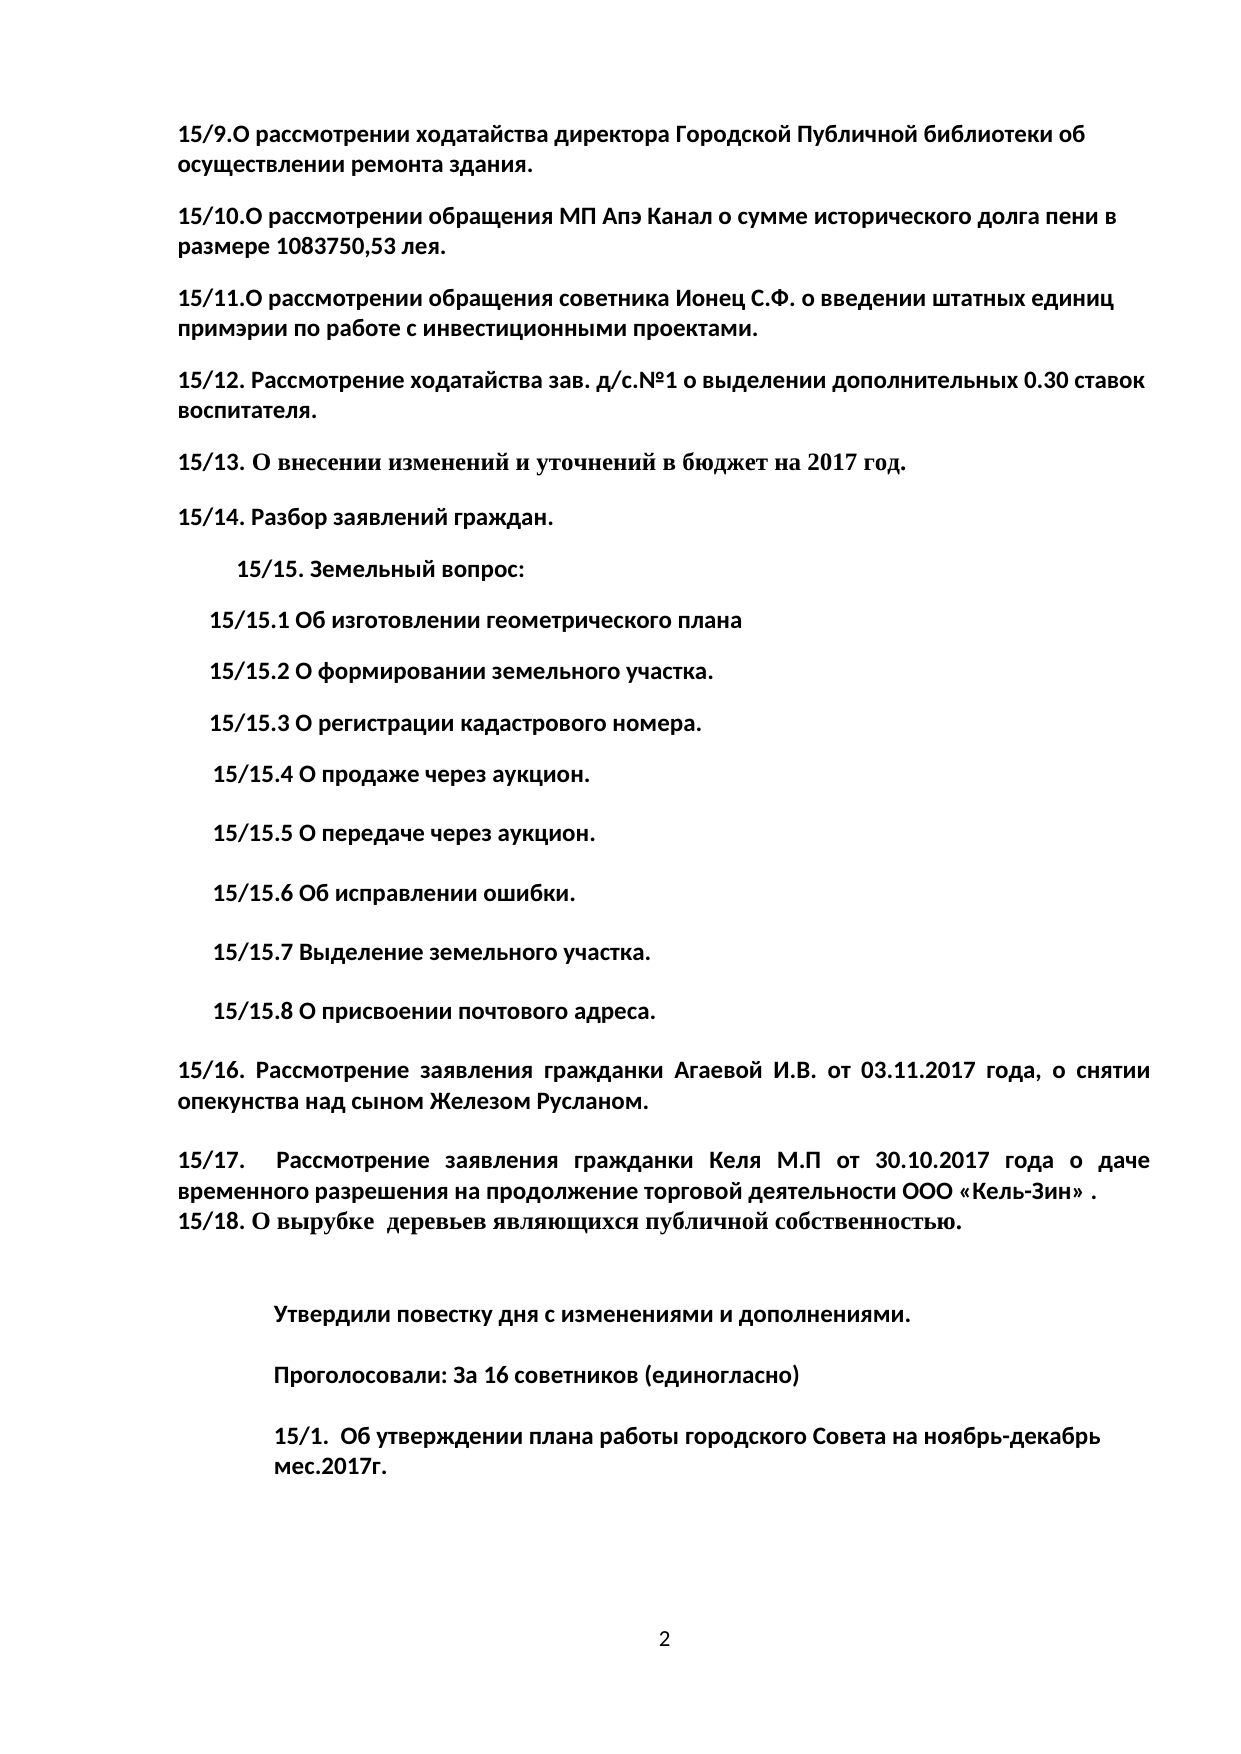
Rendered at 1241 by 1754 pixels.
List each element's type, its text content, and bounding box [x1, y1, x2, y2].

text 15/18. О вырубке деревьев являющихся публичной собственностью. [177, 1205, 1152, 1236]
text 15/17. Рассмотрение заявления гражданки Келя М.П от 30.10.2017 года о даче временного разрешения на продолжение торговой деятельности ООО «Кель-Зин» . [177, 1144, 1152, 1205]
text 15/10.О рассмотрении обращения МП Апэ Канал о сумме исторического долга пени в размере 1083750,53 лея. [177, 200, 1152, 261]
text 15/15.7 Выделение земельного участка. [207, 936, 1152, 967]
text 15/14. Разбор заявлений граждан. [177, 501, 1152, 532]
text 15/15. Земельный вопрос: [236, 553, 1152, 583]
text 15/15.5 О передаче через аукцион. [207, 817, 1152, 848]
text 15/12. Рассмотрение ходатайства зав. д/с.№1 о выделении дополнительных 0.30 ставок воспитателя. [177, 364, 1152, 425]
text 15/15.1 Об изготовлении геометрического плана [192, 604, 1152, 635]
text 15/15.8 О присвоении почтового адреса. [207, 995, 1152, 1026]
text 15/15.3 О регистрации кадастрового номера. [192, 707, 1152, 737]
text 15/13. О внесении изменений и уточнений в бюджет на 2017 год. [177, 446, 1152, 476]
list Утвердили повестку дня с изменениями и дополнениями. [274, 1298, 1152, 1328]
text 15/9.О рассмотрении ходатайства директора Городской Публичной библиотеки об осуществлении ремонта здания. [177, 118, 1152, 179]
list Проголосовали: За 16 советников (единогласно) [274, 1359, 1152, 1389]
list 15/1. Об утверждении плана работы городского Совета на ноябрь-декабрь мес.2017г. [274, 1420, 1152, 1481]
text 15/15.6 Об исправлении ошибки. [207, 877, 1152, 907]
text 15/15.4 О продаже через аукцион. [207, 758, 1152, 789]
text 15/11.О рассмотрении обращения советника Ионец С.Ф. о введении штатных единиц примэрии по работе с инвестиционными проектами. [177, 282, 1152, 343]
text 15/16. Рассмотрение заявления гражданки Агаевой И.В. от 03.11.2017 года, о снятии опекунства над сыном Железом Русланом. [177, 1054, 1152, 1116]
text 15/15.2 О формировании земельного участка. [192, 656, 1152, 686]
